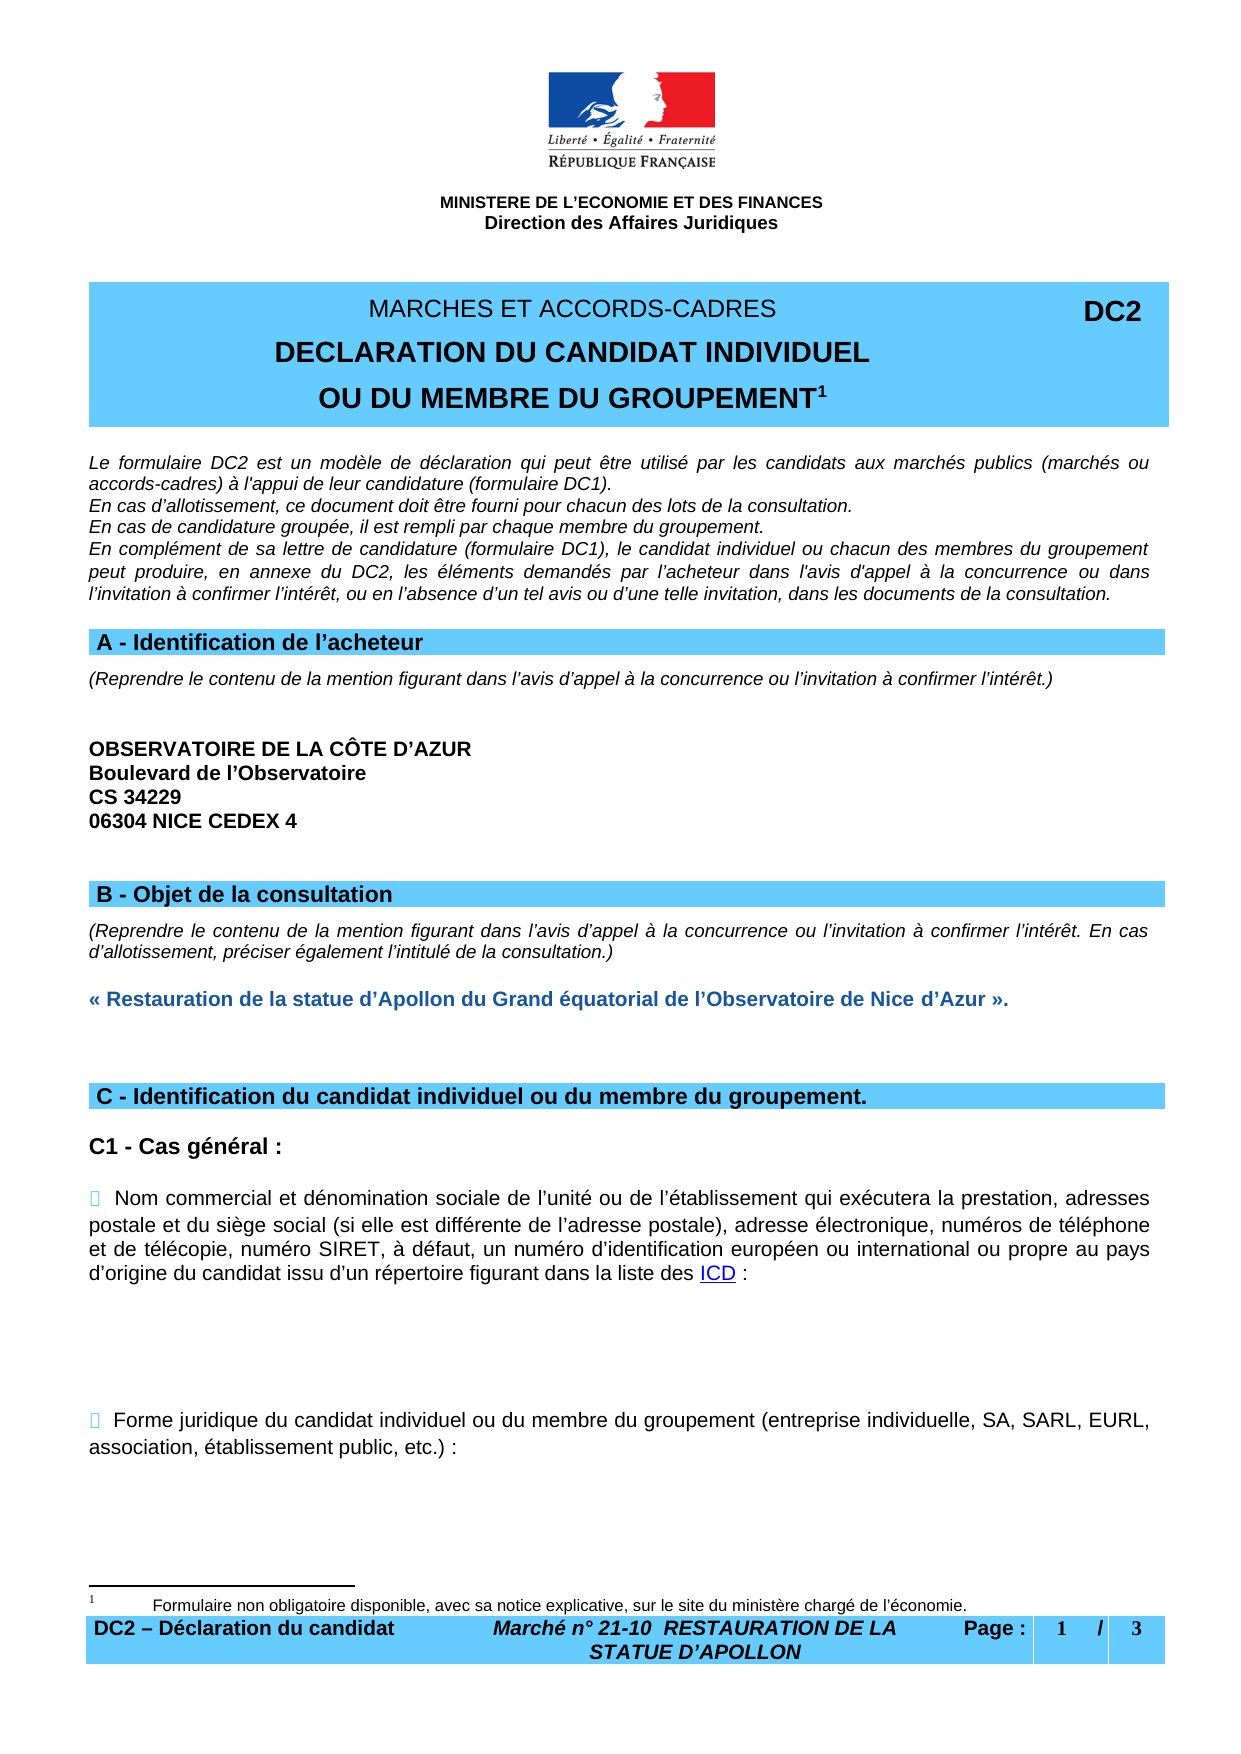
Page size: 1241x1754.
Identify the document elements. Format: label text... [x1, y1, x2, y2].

text « Restauration de la statue d’Apollon du Grand équatorial de l’Observatoire de Nice d’Azur ». [89, 987, 1152, 1011]
subtitle  Nom commercial et dénomination sociale de l’unité ou de l’établissement qui exécutera la prestation, adresses postale et du siège social (si elle est différente de l’adresse postale), adresse électronique, numéros de téléphone et de télécopie, numéro SIRET, à défaut, un numéro d’identification européen ou international ou propre au pays d’origine du candidat issu d’un répertoire figurant dans la liste des ICD : [89, 1183, 1152, 1285]
text CS 34229 [89, 785, 1152, 809]
subtitle (Reprendre le contenu de la mention figurant dans l’avis d’appel à la concurrence ou l’invitation à confirmer l’intérêt.) [89, 668, 1152, 689]
table_header A - Identification de l’acheteur [89, 629, 1165, 655]
text 06304 NICE CEDEX 4 [89, 809, 1152, 833]
text (Reprendre le contenu de la mention figurant dans l’avis d’appel à la concurrence ou l’invitation à confirmer l’intérêt. En cas d’allotissement, préciser également l’intitulé de la consultation.) [89, 920, 1152, 963]
subtitle C1 - Cas général : [89, 1133, 1152, 1159]
text En complément de sa lettre de candidature (formulaire DC1), le candidat individuel ou chacun des membres du groupement peut produire, en annexe du DC2, les éléments demandés par l’acheteur dans l'avis d'appel à la concurrence ou dans l’invitation à confirmer l’intérêt, ou en l’absence d’un tel avis ou d’une telle invitation, dans les documents de la consultation. [89, 538, 1152, 605]
subtitle En cas d’allotissement, ce document doit être fourni pour chacun des lots de la consultation. [89, 494, 1152, 516]
text Boulevard de l’Observatoire [89, 761, 1152, 785]
text En cas de candidature groupée, il est rempli par chaque membre du groupement. [89, 516, 1152, 538]
table_header MARCHES ET ACCORDS-CADRES DECLARATION DU candidat INDIVIDUEL OU DU MEMBRE DU GROUPEMENT [89, 282, 1056, 427]
table_header MINISTERE DE L’ECONOMIE ET DES FINANCES Direction des Affaires Juridiques [89, 71, 1174, 258]
table_header B - Objet de la consultation [89, 881, 1165, 907]
text  Forme juridique du candidat individuel ou du membre du groupement (entreprise individuelle, SA, SARL, EURL, association, établissement public, etc.) : [89, 1405, 1152, 1458]
table_header DC2 [1056, 282, 1169, 427]
subtitle Le formulaire DC2 est un modèle de déclaration qui peut être utilisé par les candidats aux marchés publics (marchés ou accords-cadres) à l'appui de leur candidature (formulaire DC1). [89, 451, 1152, 494]
text OBSERVATOIRE DE LA CÔTE D’AZUR [89, 737, 1152, 761]
picture [547, 71, 715, 169]
table_header C - Identification du candidat individuel ou du membre du groupement. [89, 1083, 1165, 1109]
